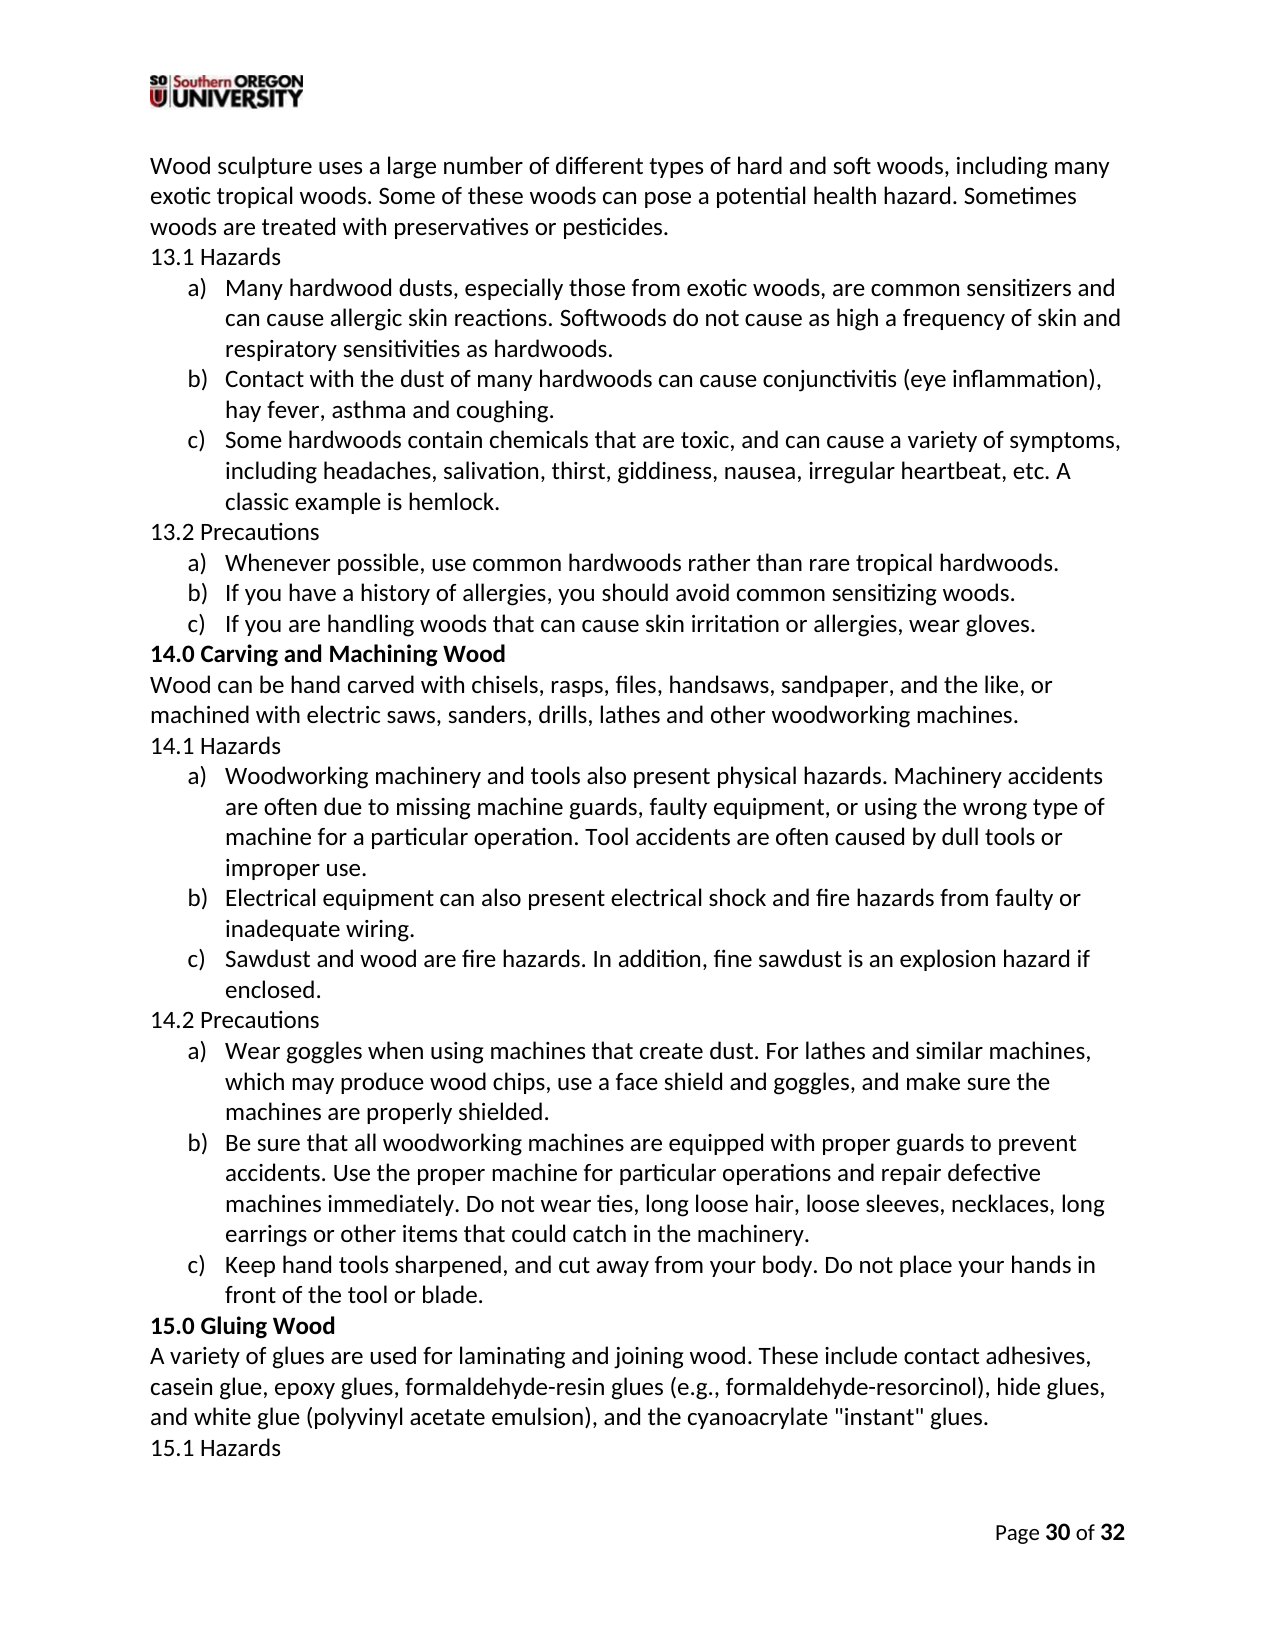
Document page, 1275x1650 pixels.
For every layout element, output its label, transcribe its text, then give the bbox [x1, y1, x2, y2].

list Many hardwood dusts, especially those from exotic woods, are common sensitizers and can cause allergic skin reactions. Softwoods do not cause as high a frequency of skin and respiratory sensitivities as hardwoods. [187, 272, 1125, 364]
text 15.0 Gluing Wood [150, 1310, 1125, 1340]
text 13.2 Precautions [150, 516, 1125, 547]
text Wood sculpture uses a large number of different types of hard and soft woods, including many exotic tropical woods. Some of these woods can pose a potential health hazard. Sometimes woods are treated with preservatives or pesticides. [150, 150, 1125, 242]
list Woodworking machinery and tools also present physical hazards. Machinery accidents are often due to missing machine guards, faulty equipment, or using the wrong type of machine for a particular operation. Tool accidents are often caused by dull tools or improper use. [187, 760, 1125, 882]
list Wear goggles when using machines that create dust. For lathes and similar machines, which may produce wood chips, use a face shield and goggles, and make sure the machines are properly shielded. [187, 1035, 1125, 1127]
list If you are handling woods that can cause skin irritation or allergies, wear gloves. [187, 608, 1125, 638]
list Electrical equipment can also present electrical shock and fire hazards from faulty or inadequate wiring. [187, 882, 1125, 943]
picture [150, 75, 303, 114]
list Some hardwoods contain chemicals that are toxic, and can cause a variety of symptoms, including headaches, salivation, thirst, giddiness, nausea, irregular heartbeat, etc. A classic example is hemlock. [187, 425, 1125, 516]
text 14.2 Precautions [150, 1004, 1125, 1035]
text 15.1 Hazards [150, 1432, 1125, 1462]
list Be sure that all woodworking machines are equipped with proper guards to prevent accidents. Use the proper machine for particular operations and repair defective machines immediately. Do not wear ties, long loose hair, loose sleeves, necklaces, long earrings or other items that could catch in the machinery. [187, 1127, 1125, 1249]
list Whenever possible, use common hardwoods rather than rare tropical hardwoods. [187, 547, 1125, 577]
list Keep hand tools sharpened, and cut away from your body. Do not place your hands in front of the tool or blade. [187, 1249, 1125, 1310]
text A variety of glues are used for laminating and joining wood. These include contact adhesives, casein glue, epoxy glues, formaldehyde-resin glues (e.g., formaldehyde-resorcinol), hide glues, and white glue (polyvinyl acetate emulsion), and the cyanoacrylate "instant" glues. [150, 1340, 1125, 1432]
text 13.1 Hazards [150, 242, 1125, 272]
list Contact with the dust of many hardwoods can cause conjunctivitis (eye inflammation), hay fever, asthma and coughing. [187, 364, 1125, 425]
list If you have a history of allergies, you should avoid common sensitizing woods. [187, 577, 1125, 608]
text 14.0 Carving and Machining Wood [150, 638, 1125, 669]
text 14.1 Hazards [150, 730, 1125, 760]
list Sawdust and wood are fire hazards. In addition, fine sawdust is an explosion hazard if enclosed. [187, 943, 1125, 1004]
text Wood can be hand carved with chisels, rasps, files, handsaws, sandpaper, and the like, or machined with electric saws, sanders, drills, lathes and other woodworking machines. [150, 669, 1125, 730]
